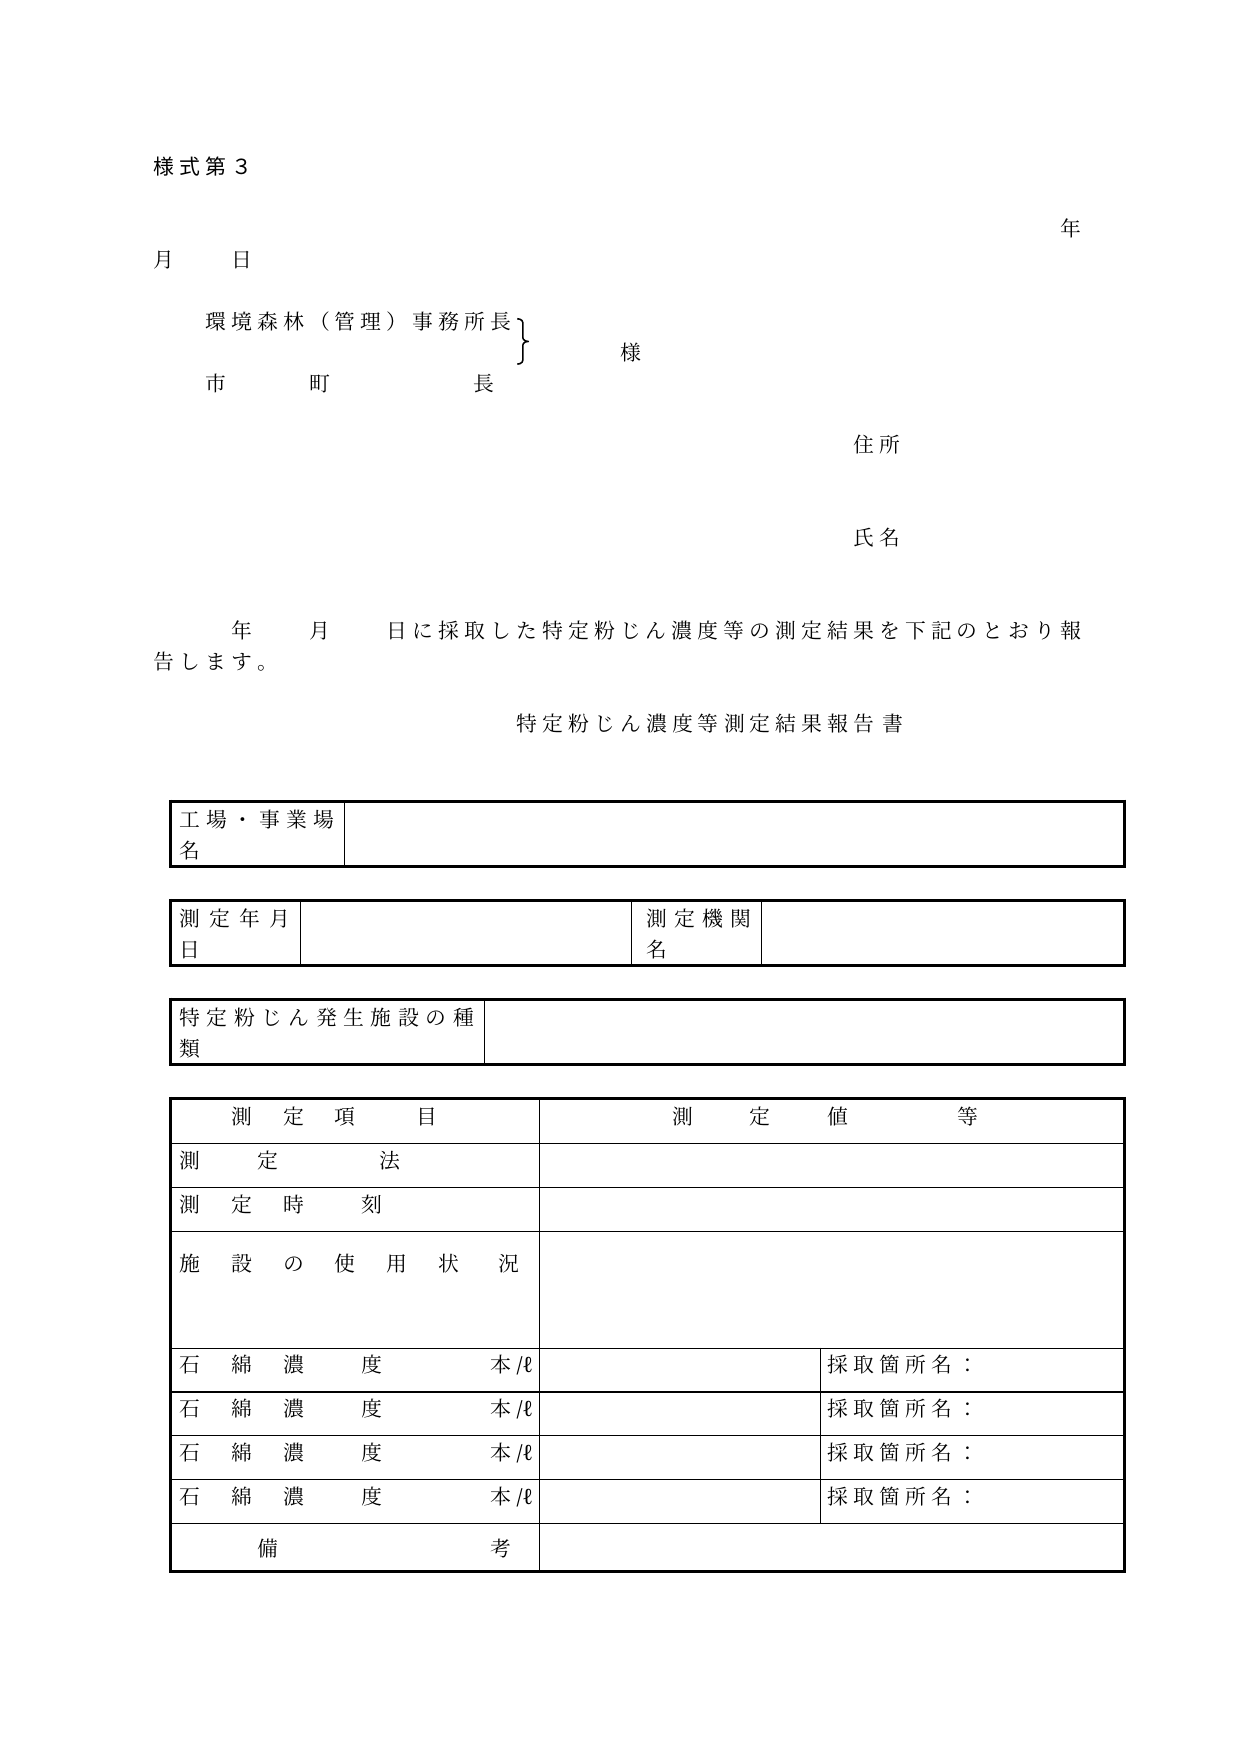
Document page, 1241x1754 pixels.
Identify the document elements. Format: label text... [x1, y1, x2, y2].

table_cell 石綿濃度 本/ℓ [172, 1393, 539, 1435]
table_header 工場・事業場名 [172, 803, 344, 864]
table_cell [540, 1232, 1123, 1347]
table_header 測定項目 [172, 1100, 539, 1143]
table_cell 施設の使用状況 [172, 1232, 539, 1347]
table_cell [540, 1436, 820, 1479]
table_cell 採取箇所名： [821, 1480, 1123, 1523]
table_cell [540, 1349, 820, 1391]
table_cell 採取箇所名： [821, 1436, 1123, 1479]
table_cell [540, 1144, 1123, 1187]
text 年 月 日に採取した特定粉じん濃度等の測定結果を下記のとおり報告します。 [153, 614, 1087, 676]
table_cell [540, 1188, 1123, 1231]
table_header 測定機関名 [632, 902, 761, 964]
table_header 測定年月日 [172, 902, 300, 964]
table_cell 石綿濃度 本/ℓ [172, 1480, 539, 1523]
text 様式第３ [153, 150, 1087, 181]
table_cell [540, 1393, 820, 1435]
table_cell 備 考 [172, 1524, 539, 1569]
text 市町長 [153, 366, 1087, 397]
table_header 測定値等 [540, 1100, 1123, 1143]
text 様 [153, 336, 1087, 366]
table_header [301, 902, 631, 964]
table_cell 石綿濃度 本/ℓ [172, 1349, 539, 1391]
table_cell [540, 1524, 1123, 1569]
table_cell [540, 1480, 820, 1523]
table_header [762, 902, 1123, 964]
text 年 月 日 [153, 212, 1087, 274]
text 環境森林（管理）事務所長 [153, 304, 1087, 336]
table_cell 採取箇所名： [821, 1393, 1123, 1435]
table_cell 測定時刻 [172, 1188, 539, 1231]
text 特定粉じん濃度等測定結果報告書 [153, 707, 1087, 738]
table_header [345, 803, 1123, 864]
table_cell 採取箇所名： [821, 1349, 1123, 1391]
table_header 特定粉じん発生施設の種類 [172, 1001, 484, 1063]
text 住所 [153, 428, 1087, 459]
table_cell 石綿濃度 本/ℓ [172, 1436, 539, 1479]
text 氏名 [153, 521, 1087, 552]
table_cell 測定法 [172, 1144, 539, 1187]
table_header [485, 1001, 1123, 1063]
